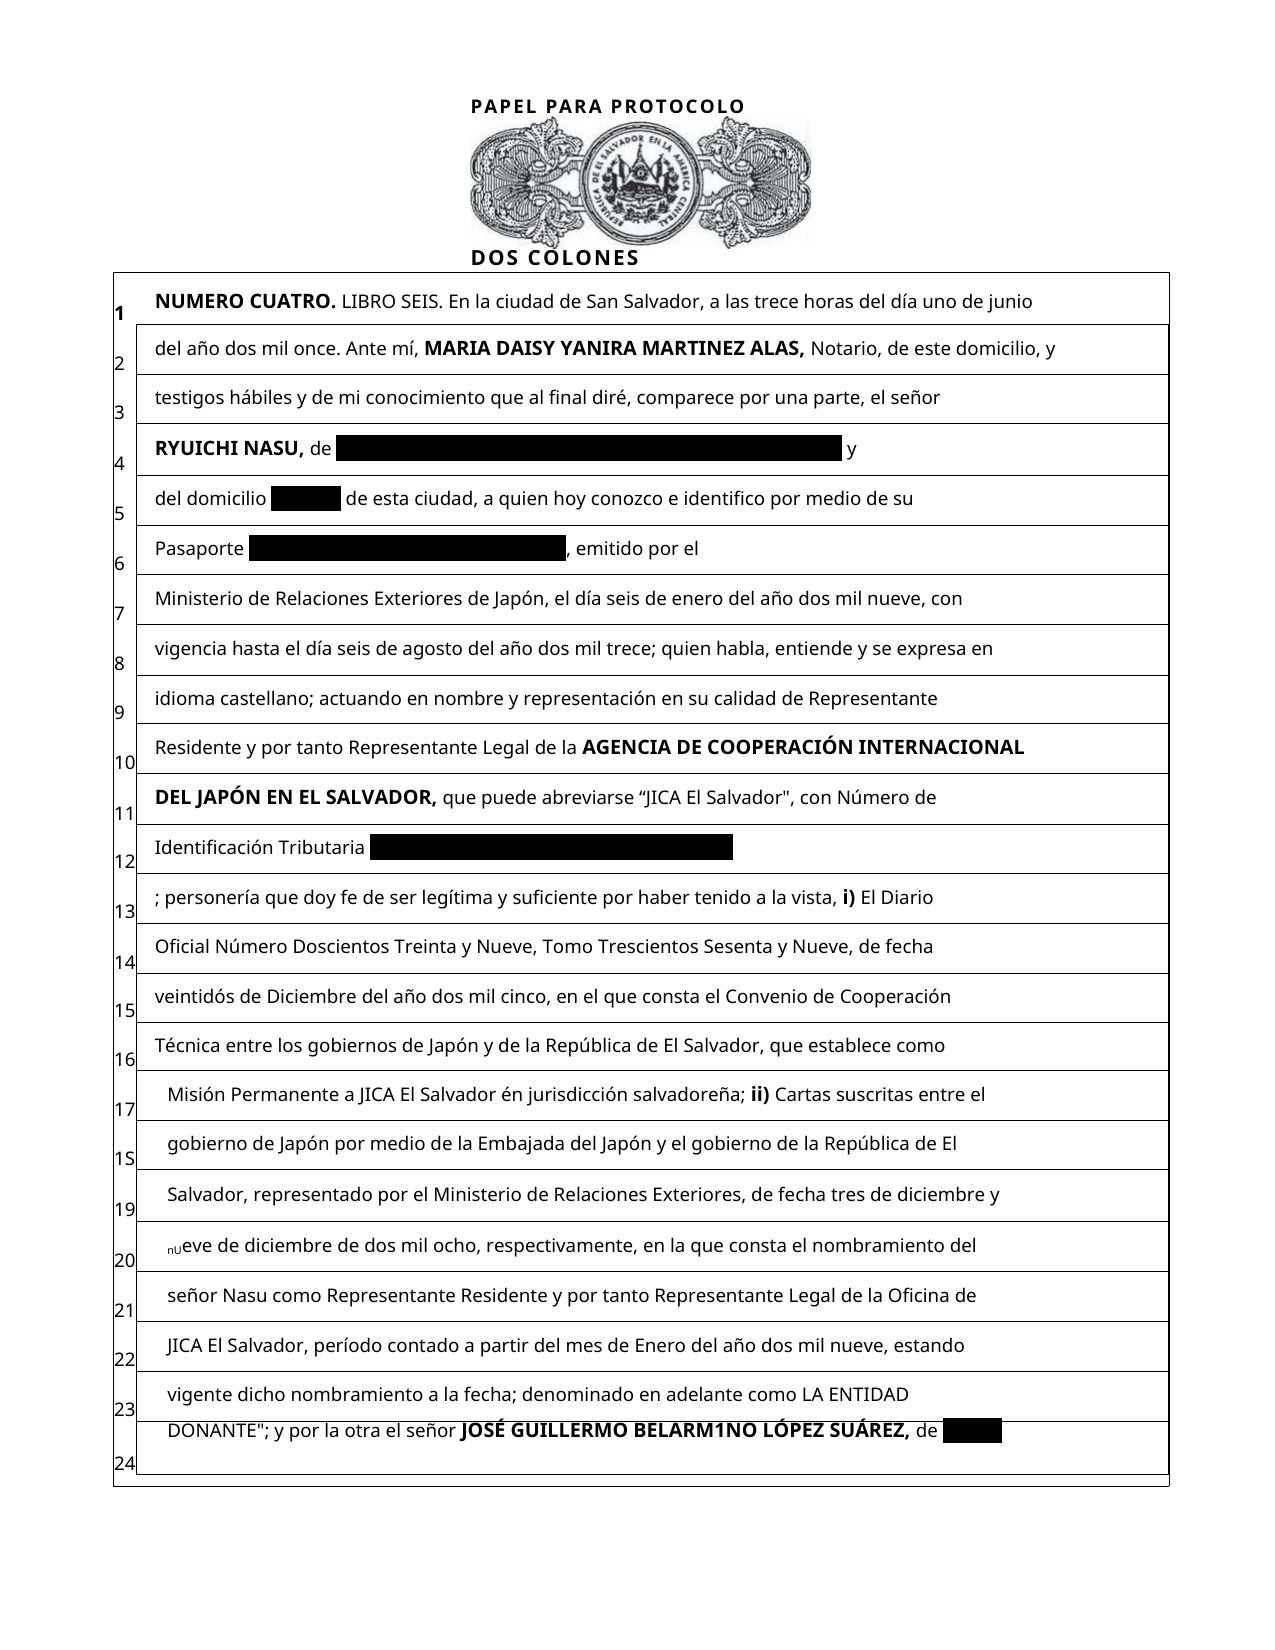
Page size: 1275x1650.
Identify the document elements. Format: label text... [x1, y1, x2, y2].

table_cell 24 [114, 1421, 136, 1474]
table_cell Ministerio de Relaciones Exteriores de Japón, el día seis de enero del año dos mil nueve, con [137, 575, 1168, 624]
table_cell DEL JAPÓN EN EL SALVADOR, que puede abreviarse “JICA El Salvador", con Número de [137, 774, 1168, 824]
table_cell Salvador, representado por el Ministerio de Relaciones Exteriores, de fecha tres de diciembre y [137, 1170, 1168, 1221]
picture [470, 116, 812, 249]
table_cell 13 [114, 873, 136, 923]
table_cell idioma castellano; actuando en nombre y representación en su calidad de Representante [137, 676, 1168, 723]
table_cell gobierno de Japón por medio de la Embajada del Japón y el gobierno de la República de El [137, 1121, 1168, 1169]
table_cell veintidós de Diciembre del año dos mil cinco, en el que consta el Convenio de Cooperación [137, 974, 1168, 1022]
table_cell Misión Permanente a JICA El Salvador én jurisdicción salvadoreña; ii) Cartas suscritas entre el [137, 1071, 1168, 1120]
table_cell 16 [114, 1022, 136, 1070]
table_cell 21 [114, 1271, 136, 1321]
table_cell JICA El Salvador, período contado a partir del mes de Enero del año dos mil nueve, estando [137, 1322, 1168, 1371]
table_cell 9 [114, 675, 136, 723]
table_cell 7 [114, 574, 136, 624]
text PAPEL PARA PROTOCOLO [470, 98, 811, 116]
table_cell 5 [114, 475, 136, 524]
table_cell 20 [114, 1221, 136, 1271]
table_cell 2 [114, 324, 136, 374]
table_cell 22 [114, 1321, 136, 1371]
table_cell testigos hábiles y de mi conocimiento que al final diré, comparece por una parte, el señor [137, 375, 1168, 423]
table_cell del año dos mil once. Ante mí, MARIA DAISY YANIRA MARTINEZ ALAS, Notario, de este domicilio, y [137, 325, 1168, 374]
table_cell 11 [114, 773, 136, 824]
table_cell ; personería que doy fe de ser legítima y suficiente por haber tenido a la vista, i) El Diario [137, 874, 1168, 923]
table_cell 17 [114, 1070, 136, 1120]
table_cell 15 [114, 973, 136, 1022]
table_cell DONANTE"; y por la otra el señor JOSÉ GUILLERMO BELARM1NO LÓPEZ SUÁREZ, de xxxxxx [137, 1422, 1168, 1474]
table_cell 4 [114, 423, 136, 474]
table_cell Residente y por tanto Representante Legal de la AGENCIA DE COOPERACIÓN INTERNACIONAL [137, 724, 1168, 773]
table_cell Oficial Número Doscientos Treinta y Nueve, Tomo Trescientos Sesenta y Nueve, de fecha [137, 924, 1168, 973]
text DOS COLONES [470, 249, 811, 269]
table_cell 19 [114, 1169, 136, 1221]
table_cell 8 [114, 624, 136, 674]
table_cell 23 [114, 1371, 136, 1421]
table_header 1 [114, 281, 137, 324]
table_cell señor Nasu como Representante Residente y por tanto Representante Legal de la Oficina de [137, 1272, 1168, 1321]
table_cell 1S [114, 1120, 136, 1169]
table_cell 14 [114, 923, 136, 973]
table_cell vigencia hasta el día seis de agosto del año dos mil trece; quien habla, entiende y se expresa en [137, 625, 1168, 674]
table_cell nUeve de diciembre de dos mil ocho, respectivamente, en la que consta el nombramiento del [137, 1222, 1168, 1271]
table_cell vigente dicho nombramiento a la fecha; denominado en adelante como LA ENTIDAD [137, 1372, 1168, 1421]
table_cell Identificación Tributaria xxxxxxxxxxxxxxxxxxxxxxxxxxxxxxxxxxxx- [137, 825, 1168, 873]
table_cell 6 [114, 525, 136, 574]
table_cell 12 [114, 824, 136, 873]
table_cell del domicilio xxxxxxx de esta ciudad, a quien hoy conozco e identifico por medio de su [137, 476, 1168, 524]
table_cell Técnica entre los gobiernos de Japón y de la República de El Salvador, que establece como [137, 1023, 1168, 1070]
table_cell 3 [114, 374, 136, 423]
table_cell RYUICHI NASU, de xxxxxxxxxxxxxxxxxxxxxxxxxxxxxxxxxxxxxxxxxxxxxxxxxxx y [137, 424, 1168, 474]
table_cell Pasaporte xxxxxxxxxxxxxxxxxxxxxxxxxxxxxxxx, emitido por el [137, 526, 1168, 574]
table_cell 10 [114, 723, 136, 773]
table_header NUMERO CUATRO. LIBRO SEIS. En la ciudad de San Salvador, a las trece horas del día uno de junio [137, 281, 1169, 324]
